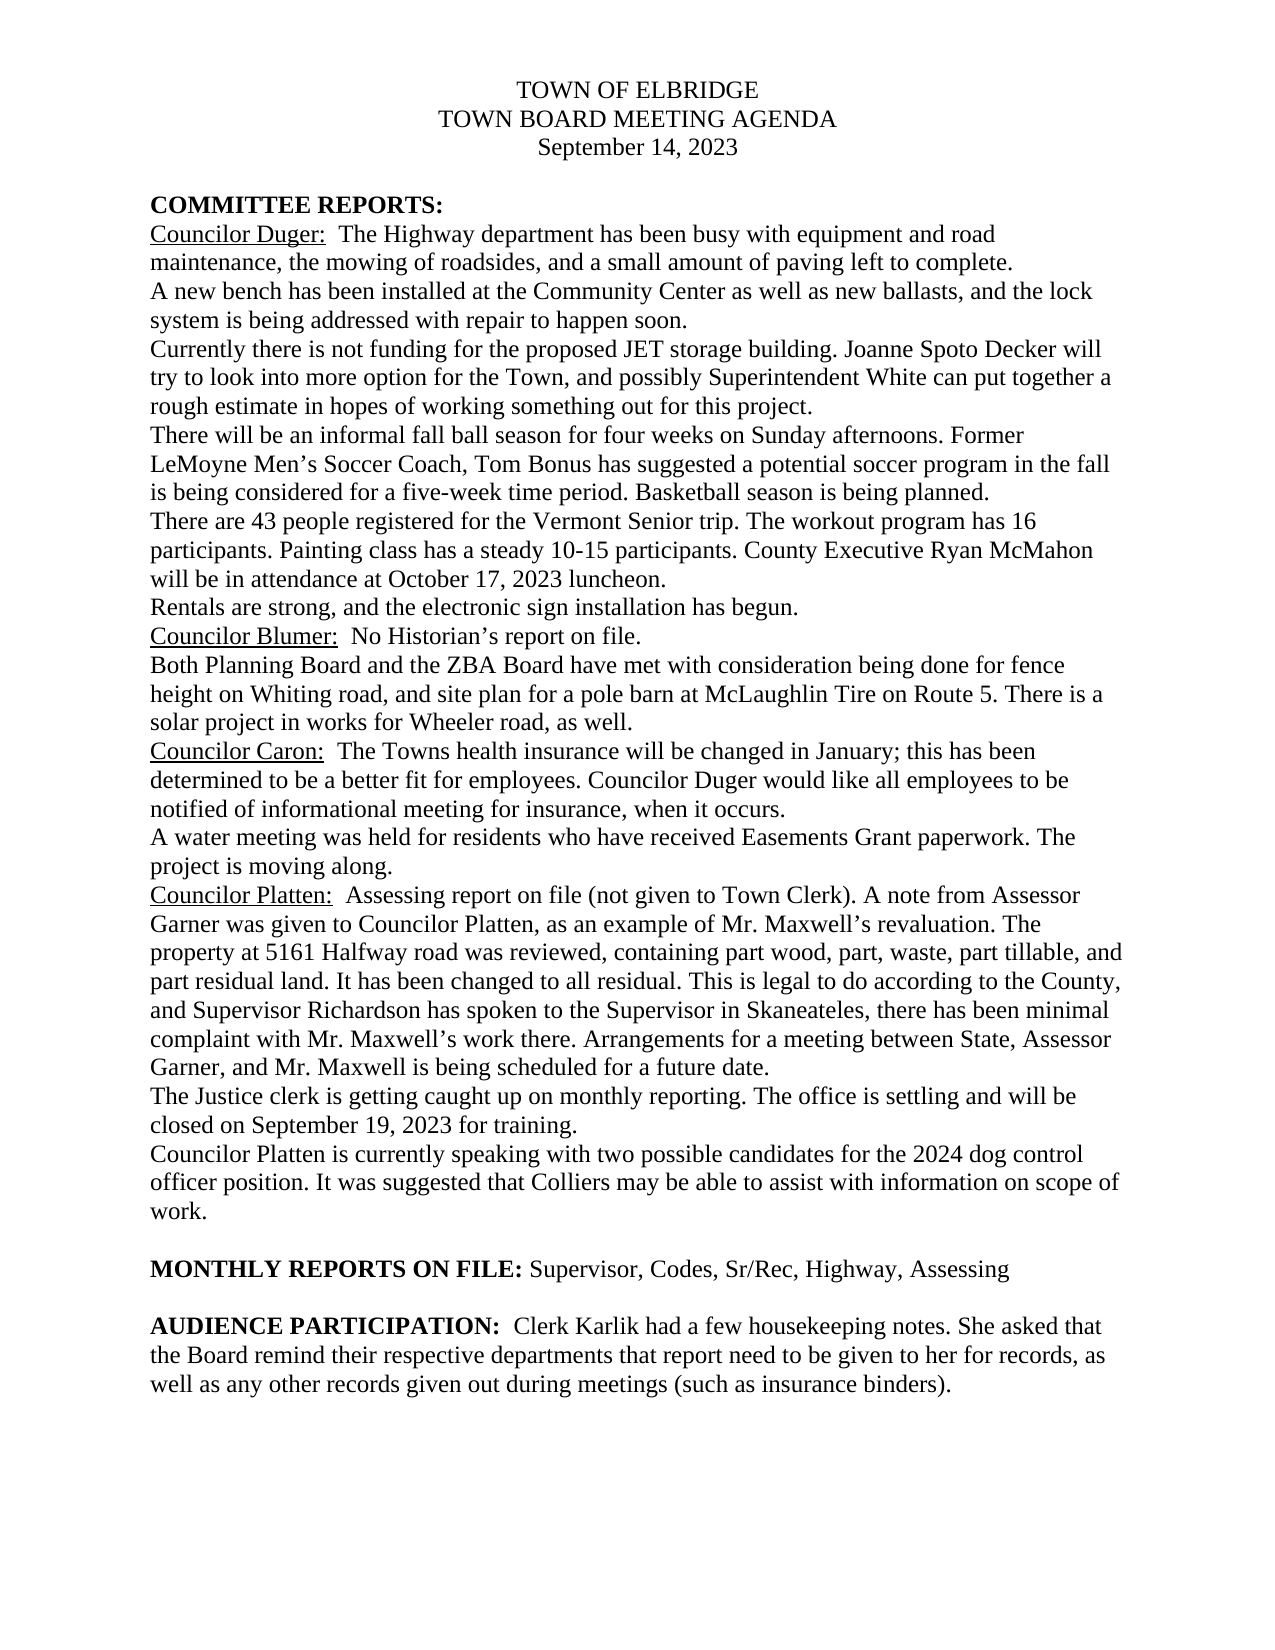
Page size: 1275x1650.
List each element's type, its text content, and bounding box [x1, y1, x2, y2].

text Councilor Platten is currently speaking with two possible candidates for the 2024 dog control officer position. It was suggested that Colliers may be able to assist with information on scope of work. [150, 1139, 1125, 1225]
text Councilor Duger: The Highway department has been busy with equipment and road maintenance, the mowing of roadsides, and a small amount of paving left to complete. [150, 219, 1125, 276]
text Councilor Caron: The Towns health insurance will be changed in January; this has been determined to be a better fit for employees. Councilor Duger would like all employees to be notified of informational meeting for insurance, when it occurs. [150, 736, 1125, 822]
text A water meeting was held for residents who have received Easements Grant paperwork. The project is moving along. [150, 822, 1125, 880]
text Both Planning Board and the ZBA Board have met with consideration being done for fence height on Whiting road, and site plan for a pole barn at McLaughlin Tire on Route 5. There is a solar project in works for Wheeler road, as well. [150, 650, 1125, 736]
text Councilor Blumer: No Historian’s report on file. [150, 621, 1125, 650]
text Currently there is not funding for the proposed JET storage building. Joanne Spoto Decker will try to look into more option for the Town, and possibly Superintendent White can put together a rough estimate in hopes of working something out for this project. [150, 334, 1125, 420]
text Councilor Platten: Assessing report on file (not given to Town Clerk). A note from Assessor Garner was given to Councilor Platten, as an example of Mr. Maxwell’s revaluation. The property at 5161 Halfway road was reviewed, containing part wood, part, waste, part tillable, and part residual land. It has been changed to all residual. This is legal to do according to the County, and Supervisor Richardson has spoken to the Supervisor in Skaneateles, there has been minimal complaint with Mr. Maxwell’s work there. Arrangements for a meeting between State, Assessor Garner, and Mr. Maxwell is being scheduled for a future date. [150, 880, 1125, 1081]
text The Justice clerk is getting caught up on monthly reporting. The office is settling and will be closed on September 19, 2023 for training. [150, 1081, 1125, 1139]
text AUDIENCE PARTICIPATION: Clerk Karlik had a few housekeeping notes. She asked that the Board remind their respective departments that report need to be given to her for records, as well as any other records given out during meetings (such as insurance binders). [150, 1311, 1125, 1397]
text COMMITTEE REPORTS: [150, 190, 1125, 219]
text A new bench has been installed at the Community Center as well as new ballasts, and the lock system is being addressed with repair to happen soon. [150, 276, 1125, 334]
text MONTHLY REPORTS ON FILE: Supervisor, Codes, Sr/Rec, Highway, Assessing [150, 1254, 1125, 1282]
text There are 43 people registered for the Vermont Senior trip. The workout program has 16 participants. Painting class has a steady 10-15 participants. County Executive Ryan McMahon will be in attendance at October 17, 2023 luncheon. [150, 506, 1125, 592]
text Rentals are strong, and the electronic sign installation has begun. [150, 592, 1125, 621]
text There will be an informal fall ball season for four weeks on Sunday afternoons. Former LeMoyne Men’s Soccer Coach, Tom Bonus has suggested a potential soccer program in the fall is being considered for a five-week time period. Basketball season is being planned. [150, 420, 1125, 506]
